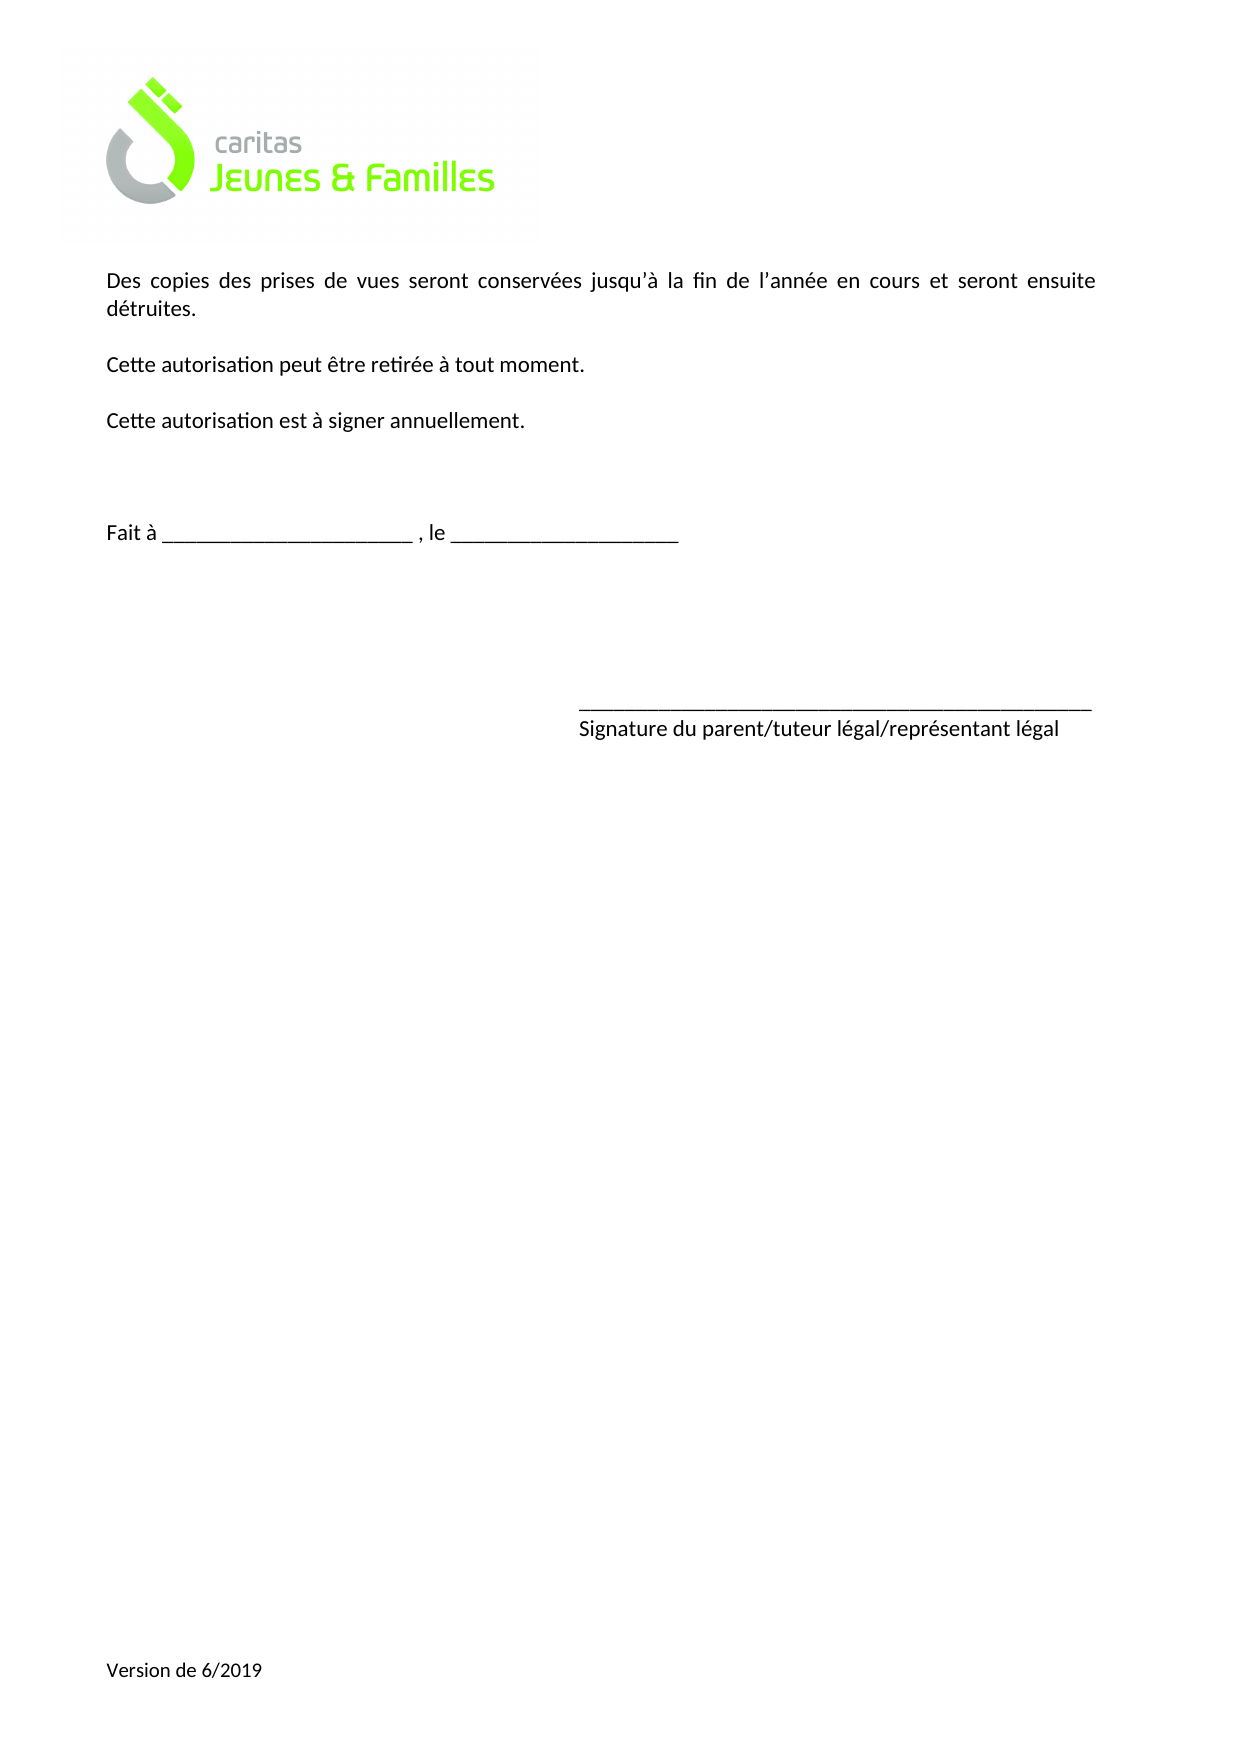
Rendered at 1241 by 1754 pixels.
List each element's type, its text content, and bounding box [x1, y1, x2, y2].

text Des copies des prises de vues seront conservées jusqu’à la fin de l’année en cours et seront ensuite détruites. [106, 266, 1098, 322]
picture [57, 42, 543, 243]
text Fait à ______________________ , le ____________________ [106, 518, 1098, 546]
text Cette autorisation peut être retirée à tout moment. [106, 350, 1098, 378]
text Cette autorisation est à signer annuellement. [106, 406, 1098, 434]
text Signature du parent/tuteur légal/représentant légal [579, 714, 1098, 742]
text _____________________________________________ [579, 686, 1098, 714]
